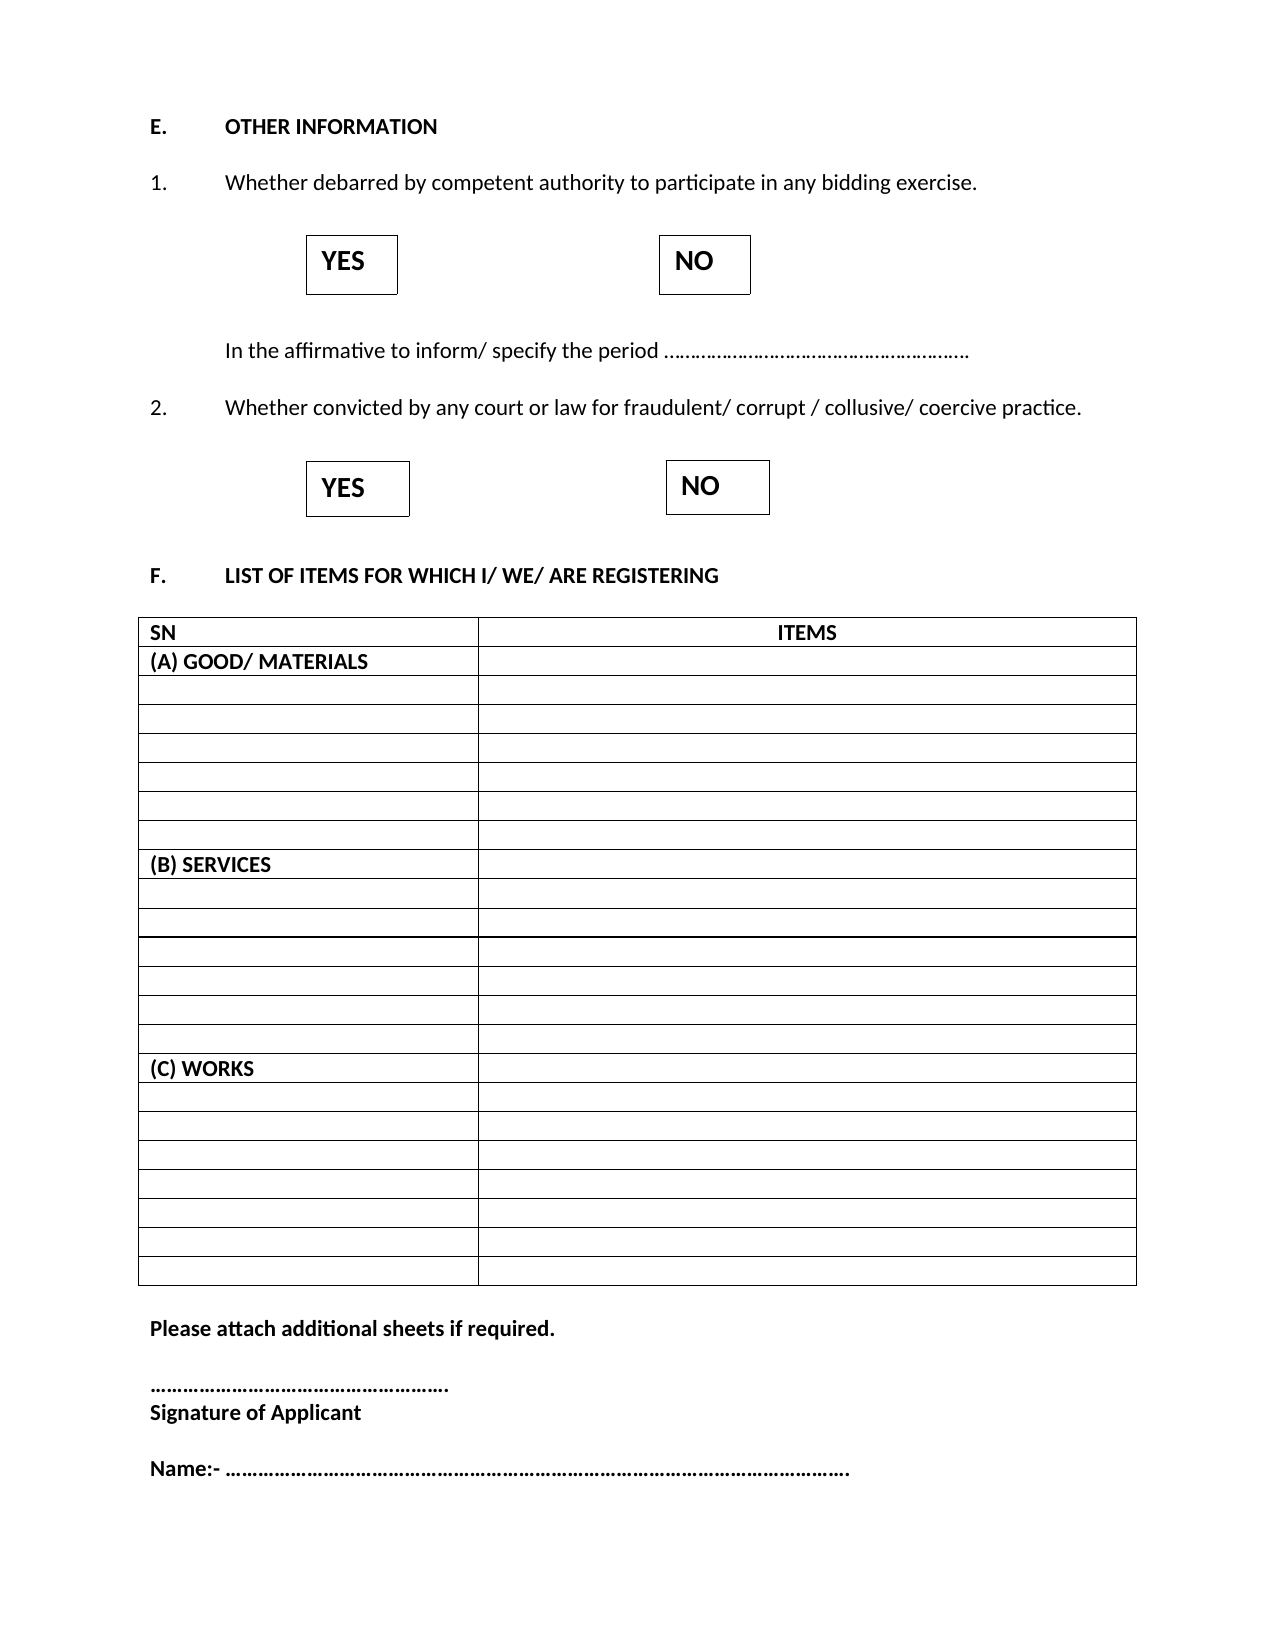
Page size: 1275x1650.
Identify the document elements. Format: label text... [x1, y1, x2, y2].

table_cell [479, 938, 1136, 966]
text 1. Whether debarred by competent authority to participate in any bidding exercise. [150, 168, 1125, 196]
table_cell [139, 763, 478, 791]
table_cell (B) SERVICES [139, 850, 478, 878]
text F. LIST OF ITEMS FOR WHICH I/ WE/ ARE REGISTERING [150, 561, 1125, 589]
table_cell (A) GOOD/ MATERIALS [139, 647, 478, 675]
table_cell [479, 1025, 1136, 1053]
table_cell [479, 879, 1136, 907]
table_cell [139, 909, 478, 936]
text ………………………………………………. [150, 1370, 1125, 1398]
text 2. Whether convicted by any court or law for fraudulent/ corrupt / collusive/ coercive practice. [150, 393, 1125, 421]
text In the affirmative to inform/ specify the period …………………………………………………. [150, 337, 1125, 364]
table_cell [139, 792, 478, 820]
table_cell [479, 1170, 1136, 1198]
table_cell [139, 676, 478, 704]
table_cell [139, 879, 478, 907]
table_cell [139, 1228, 478, 1256]
text Signature of Applicant [150, 1398, 1125, 1426]
table_cell [479, 1199, 1136, 1227]
table_cell [139, 734, 478, 762]
table_cell [139, 1083, 478, 1111]
table_cell [479, 647, 1136, 675]
table_cell [139, 821, 478, 849]
table_cell [479, 676, 1136, 704]
table_cell [139, 1141, 478, 1169]
table_cell [139, 1170, 478, 1198]
table_cell [479, 1257, 1136, 1285]
table_cell [479, 996, 1136, 1024]
table_cell [139, 1199, 478, 1227]
table_header SN [139, 618, 478, 646]
text Please attach additional sheets if required. [150, 1314, 1125, 1342]
table_cell [479, 734, 1136, 762]
table_cell [139, 1257, 478, 1285]
table_cell [479, 909, 1136, 936]
table_cell [479, 1083, 1136, 1111]
table_cell [479, 1054, 1136, 1082]
table_cell [479, 1141, 1136, 1169]
table_cell [479, 763, 1136, 791]
table_cell [139, 967, 478, 994]
table_cell [139, 938, 478, 966]
table_cell [139, 1025, 478, 1053]
table_cell [479, 850, 1136, 878]
table_cell [139, 705, 478, 733]
text E. OTHER INFORMATION [150, 112, 1125, 140]
table_cell [479, 821, 1136, 849]
table_cell [139, 1112, 478, 1140]
table_cell [139, 996, 478, 1024]
table_cell (C) WORKS [139, 1054, 478, 1082]
table_cell [479, 967, 1136, 994]
table_cell [479, 1228, 1136, 1256]
text Name:- ……………………………………………………………………………………………………. [150, 1454, 1125, 1482]
table_header ITEMS [479, 618, 1136, 646]
table_cell [479, 1112, 1136, 1140]
table_cell [479, 792, 1136, 820]
table_cell [479, 705, 1136, 733]
